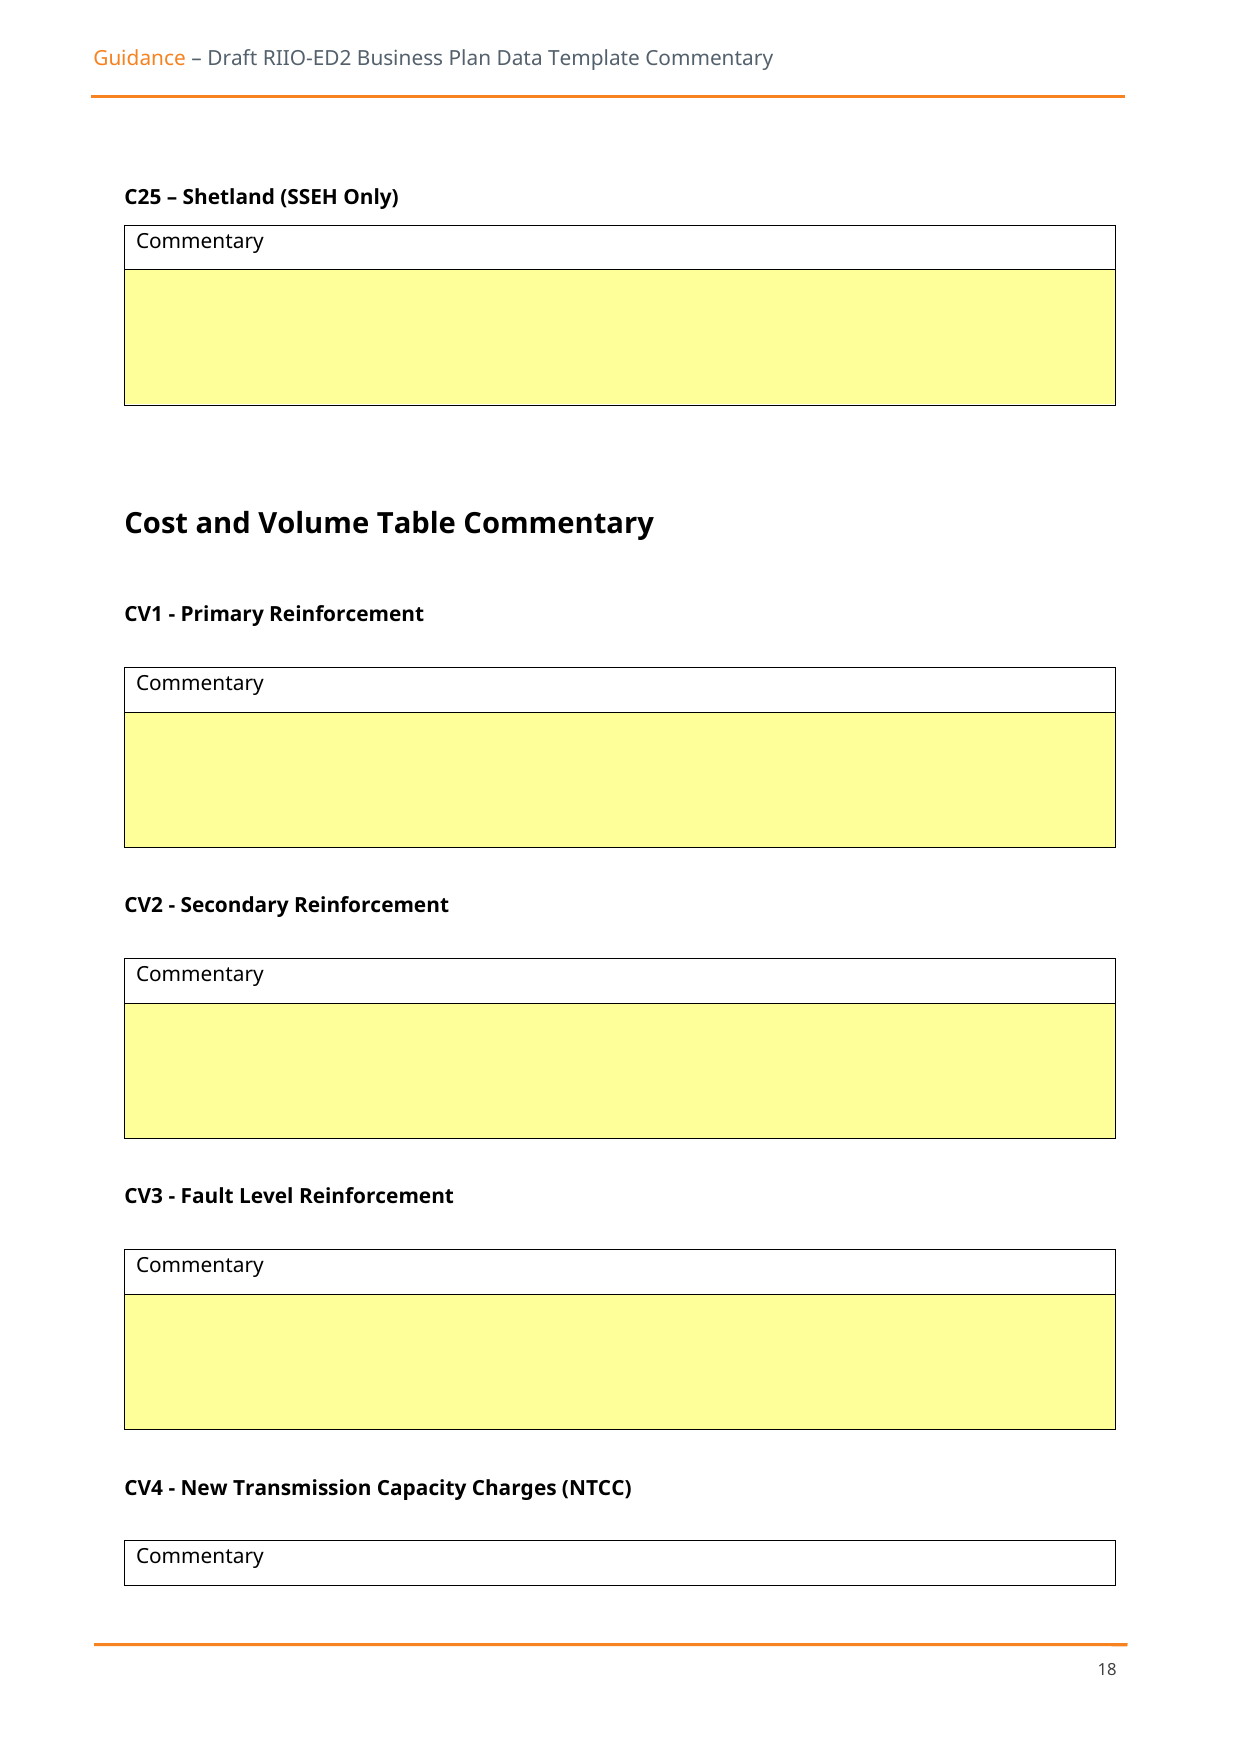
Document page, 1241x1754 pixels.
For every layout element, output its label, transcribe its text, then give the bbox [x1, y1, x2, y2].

table_header Commentary [125, 1541, 1115, 1585]
table_header Commentary [125, 959, 1115, 1003]
table_header Commentary [125, 668, 1115, 712]
table_cell [125, 713, 1115, 847]
table_cell [125, 1004, 1115, 1138]
subtitle CV3 - Fault Level Reinforcement [124, 1182, 1116, 1210]
table_cell [125, 1295, 1115, 1429]
table_cell [125, 270, 1115, 404]
subtitle CV2 - Secondary Reinforcement [124, 891, 1116, 919]
subtitle C25 – Shetland (SSEH Only) [124, 182, 1116, 211]
table_header Commentary [125, 1250, 1115, 1294]
subtitle CV1 - Primary Reinforcement [124, 599, 1116, 628]
subtitle CV4 - New Transmission Capacity Charges (NTCC) [124, 1473, 1116, 1501]
subtitle Cost and Volume Table Commentary [124, 503, 1116, 542]
table_header Commentary [125, 226, 1115, 269]
